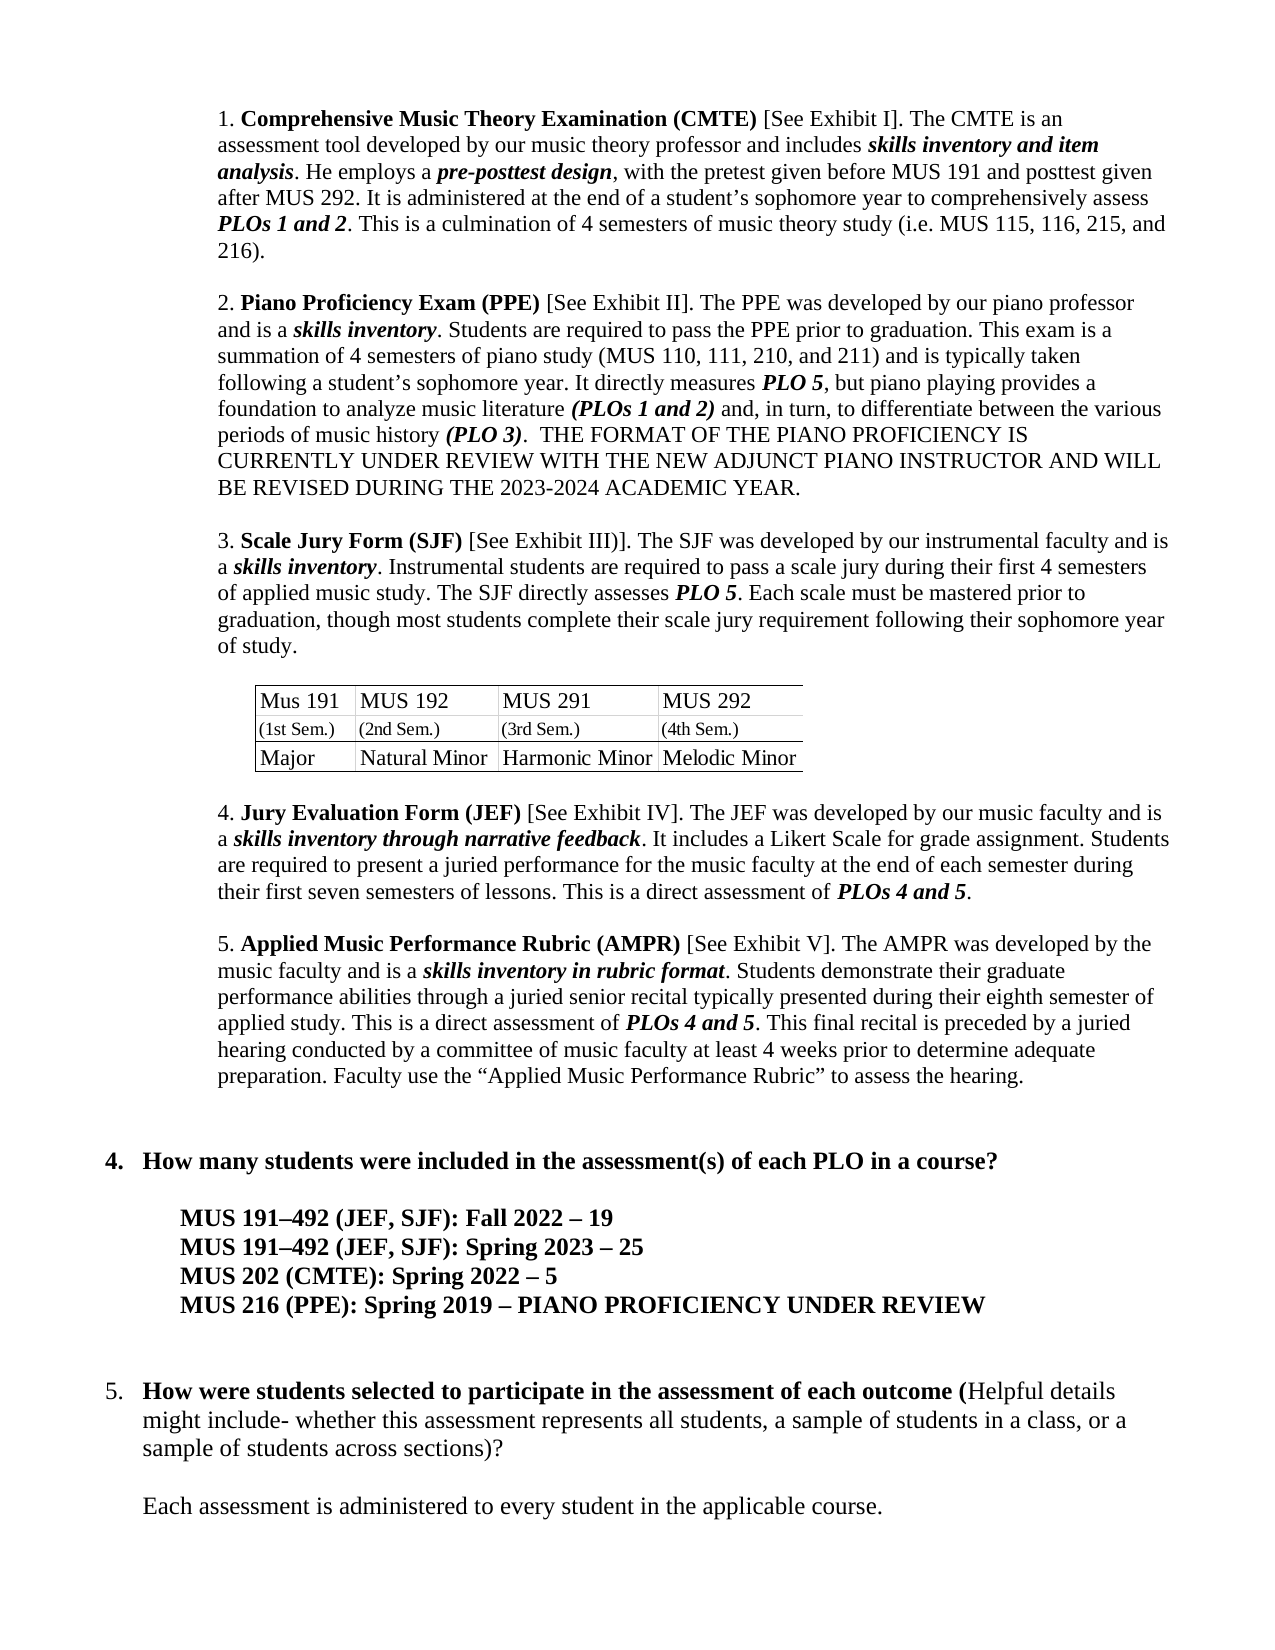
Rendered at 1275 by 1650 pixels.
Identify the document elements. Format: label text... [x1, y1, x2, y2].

text 1. Comprehensive Music Theory Examination (CMTE) [See Exhibit I]. The CMTE is an assessment tool developed by our music theory professor and includes skills inventory and item analysis. He employs a pre-posttest design, with the pretest given before MUS 191 and posttest given after MUS 292. It is administered at the end of a student’s sophomore year to comprehensively assess PLOs 1 and 2. This is a culmination of 4 semesters of music theory study (i.e. MUS 115, 116, 215, and 216). [217, 105, 1170, 263]
list MUS 202 (CMTE): Spring 2022 – 5 [180, 1261, 1170, 1290]
text 5. Applied Music Performance Rubric (AMPR) [See Exhibit V]. The AMPR was developed by the music faculty and is a skills inventory in rubric format. Students demonstrate their graduate performance abilities through a juried senior recital typically presented during their eighth semester of applied study. This is a direct assessment of PLOs 4 and 5. This final recital is preceded by a juried hearing conducted by a committee of music faculty at least 4 weeks prior to determine adequate preparation. Faculty use the “Applied Music Performance Rubric” to assess the hearing. [217, 930, 1170, 1088]
list MUS 191–492 (JEF, SJF): Fall 2022 – 19 [180, 1203, 1170, 1232]
list MUS 216 (PPE): Spring 2019 – PIANO PROFICIENCY UNDER REVIEW [180, 1290, 1170, 1318]
text 2. Piano Proficiency Exam (PPE) [See Exhibit II]. The PPE was developed by our piano professor and is a skills inventory. Students are required to pass the PPE prior to graduation. This exam is a summation of 4 semesters of piano study (MUS 110, 111, 210, and 211) and is typically taken following a student’s sophomore year. It directly measures PLO 5, but piano playing provides a foundation to analyze music literature (PLOs 1 and 2) and, in turn, to differentiate between the various periods of music history (PLO 3). THE FORMAT OF THE PIANO PROFICIENCY IS CURRENTLY UNDER REVIEW WITH THE NEW ADJUNCT PIANO INSTRUCTOR AND WILL BE REVISED DURING THE 2023-2024 ACADEMIC YEAR. [217, 289, 1170, 500]
list How many students were included in the assessment(s) of each PLO in a course? [105, 1146, 1170, 1175]
list MUS 191–492 (JEF, SJF): Spring 2023 – 25 [180, 1232, 1170, 1261]
list Each assessment is administered to every student in the applicable course. [142, 1491, 1170, 1520]
text 3. Scale Jury Form (SJF) [See Exhibit III)]. The SJF was developed by our instrumental faculty and is a skills inventory. Instrumental students are required to pass a scale jury during their first 4 semesters of applied music study. The SJF directly assesses PLO 5. Each scale must be mastered prior to graduation, though most students complete their scale jury requirement following their sophomore year of study. [217, 527, 1170, 658]
text 4. Jury Evaluation Form (JEF) [See Exhibit IV]. The JEF was developed by our music faculty and is a skills inventory through narrative feedback. It includes a Likert Scale for grade assignment. Students are required to present a juried performance for the music faculty at the end of each semester during their first seven semesters of lessons. This is a direct assessment of PLOs 4 and 5. [217, 799, 1170, 904]
list How were students selected to participate in the assessment of each outcome (Helpful details might include- whether this assessment represents all students, a sample of students in a class, or a sample of students across sections)? [105, 1376, 1170, 1462]
